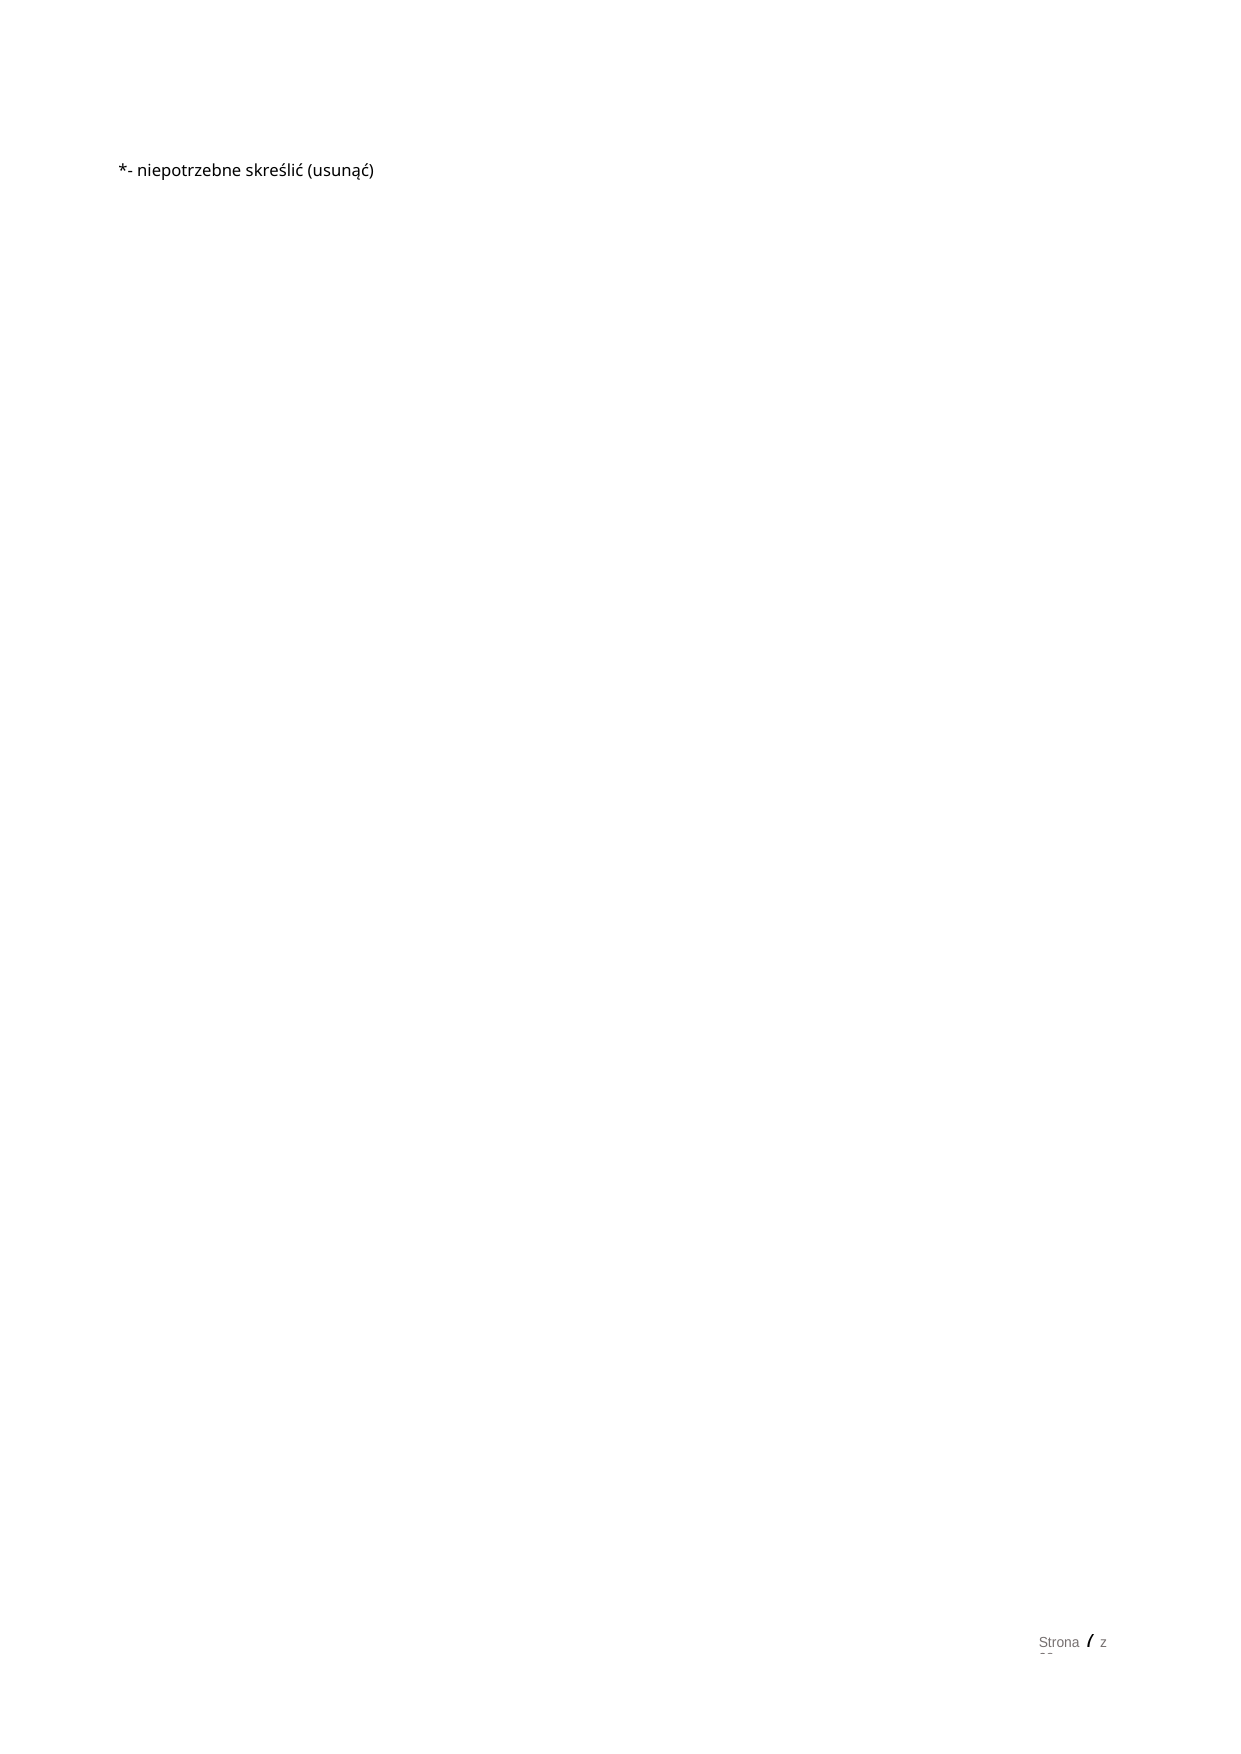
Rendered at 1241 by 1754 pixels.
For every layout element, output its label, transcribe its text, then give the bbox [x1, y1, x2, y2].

text *- niepotrzebne skreślić (usunąć) [118, 159, 1122, 182]
